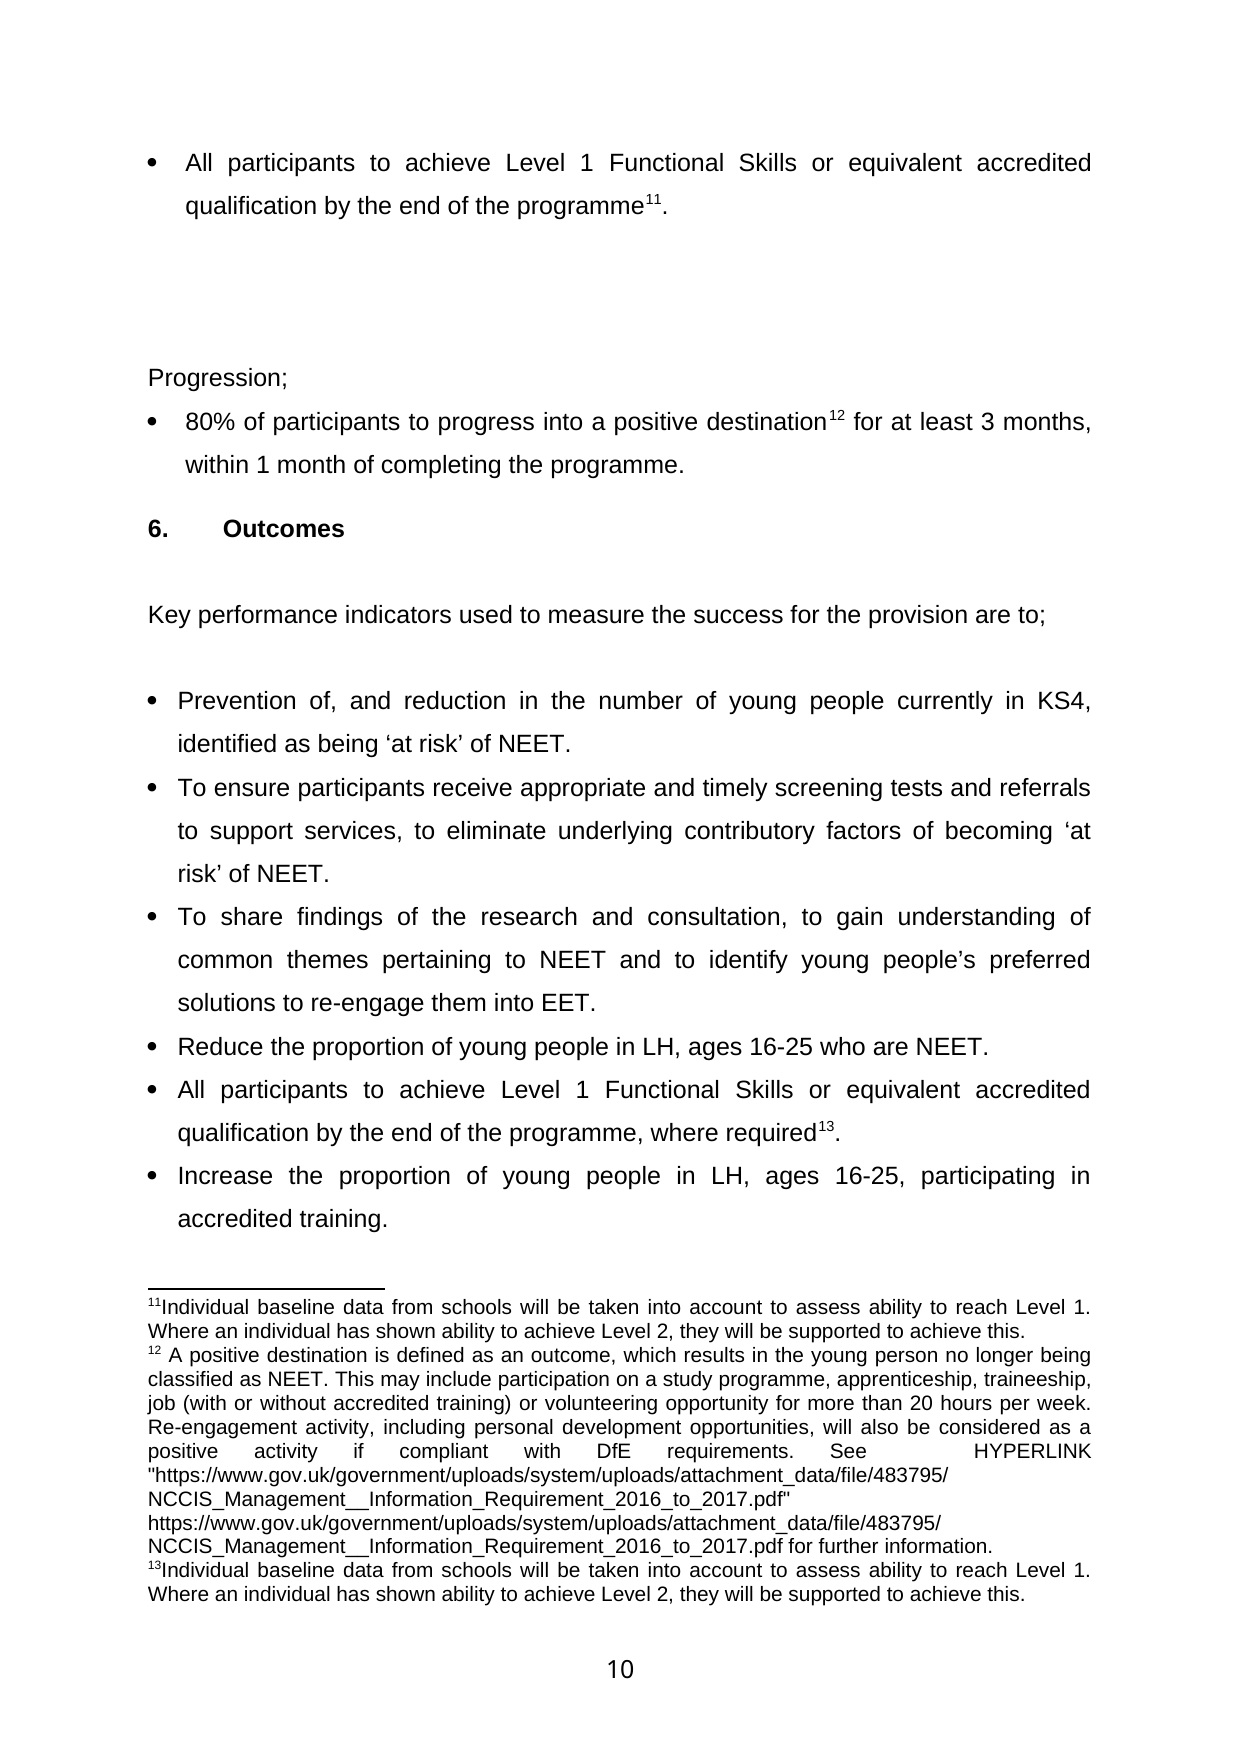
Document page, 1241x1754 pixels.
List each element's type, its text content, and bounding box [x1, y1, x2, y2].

text Progression; [148, 363, 1092, 392]
list To share findings of the research and consultation, to gain understanding of common themes pertaining to NEET and to identify young people’s preferred solutions to re-engage them into EET. [148, 902, 1092, 1017]
text 6. Outcomes [148, 514, 1092, 542]
list Increase the proportion of young people in LH, ages 16-25, participating in accredited training. [148, 1161, 1092, 1233]
list 80% of participants to progress into a positive destination for at least 3 months, within 1 month of completing the programme. [148, 407, 1092, 478]
list All participants to achieve Level 1 Functional Skills or equivalent accredited qualification by the end of the programme, where required. [148, 1075, 1092, 1147]
list To ensure participants receive appropriate and timely screening tests and referrals to support services, to eliminate underlying contributory factors of becoming ‘at risk’ of NEET. [148, 773, 1092, 888]
list Reduce the proportion of young people in LH, ages 16-25 who are NEET. [148, 1032, 1092, 1060]
text Key performance indicators used to measure the success for the provision are to; [148, 600, 1092, 629]
list All participants to achieve Level 1 Functional Skills or equivalent accredited qualification by the end of the programme. [148, 148, 1092, 220]
list Prevention of, and reduction in the number of young people currently in KS4, identified as being ‘at risk’ of NEET. [148, 686, 1092, 758]
